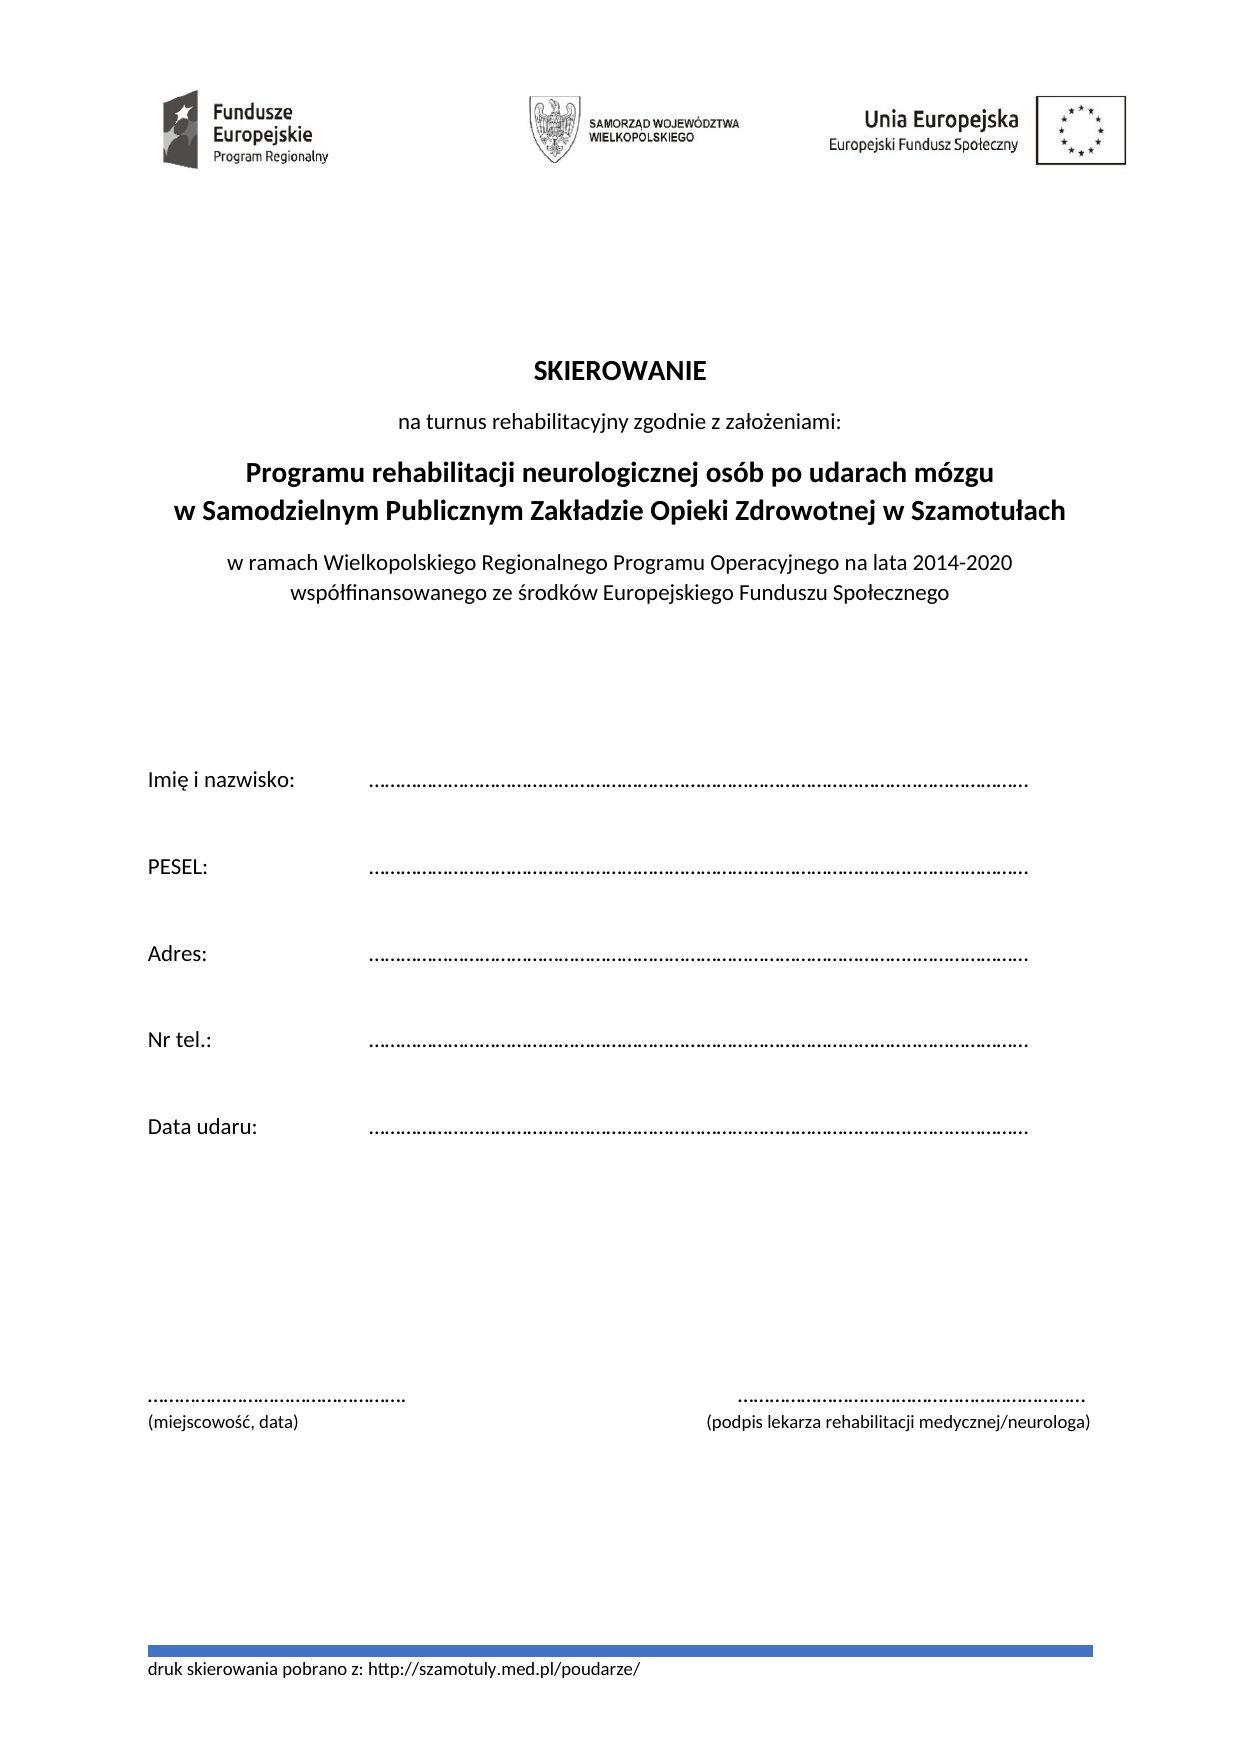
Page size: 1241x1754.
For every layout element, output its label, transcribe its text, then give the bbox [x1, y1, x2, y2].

picture [147, 73, 1145, 187]
text Data udaru: …………………………………………………………………………………………..………………… [148, 1112, 1093, 1140]
text Nr tel.: …………………………………………………………………………………………..………………… [148, 1025, 1093, 1053]
text Adres: …………………………………………………………………………………………..………………… [148, 939, 1093, 967]
text Programu rehabilitacji neurologicznej osób po udarach mózgu w Samodzielnym Publicznym Zakładzie Opieki Zdrowotnej w Szamotułach [148, 454, 1093, 528]
text Imię i nazwisko: …………………………………………………………………………………………..………………… [148, 765, 1093, 793]
text (miejscowość, data) (podpis lekarza rehabilitacji medycznej/neurologa) [148, 1410, 1093, 1433]
text w ramach Wielkopolskiego Regionalnego Programu Operacyjnego na lata 2014-2020 współfinansowanego ze środków Europejskiego Funduszu Społecznego [148, 548, 1093, 606]
text …………………………………………. ………………………………………………………… [148, 1380, 1093, 1408]
text na turnus rehabilitacyjny zgodnie z założeniami: [148, 407, 1093, 435]
text SKIEROWANIE [148, 352, 1093, 388]
text PESEL: …………………………………………………………………………………………..………………… [148, 852, 1093, 880]
